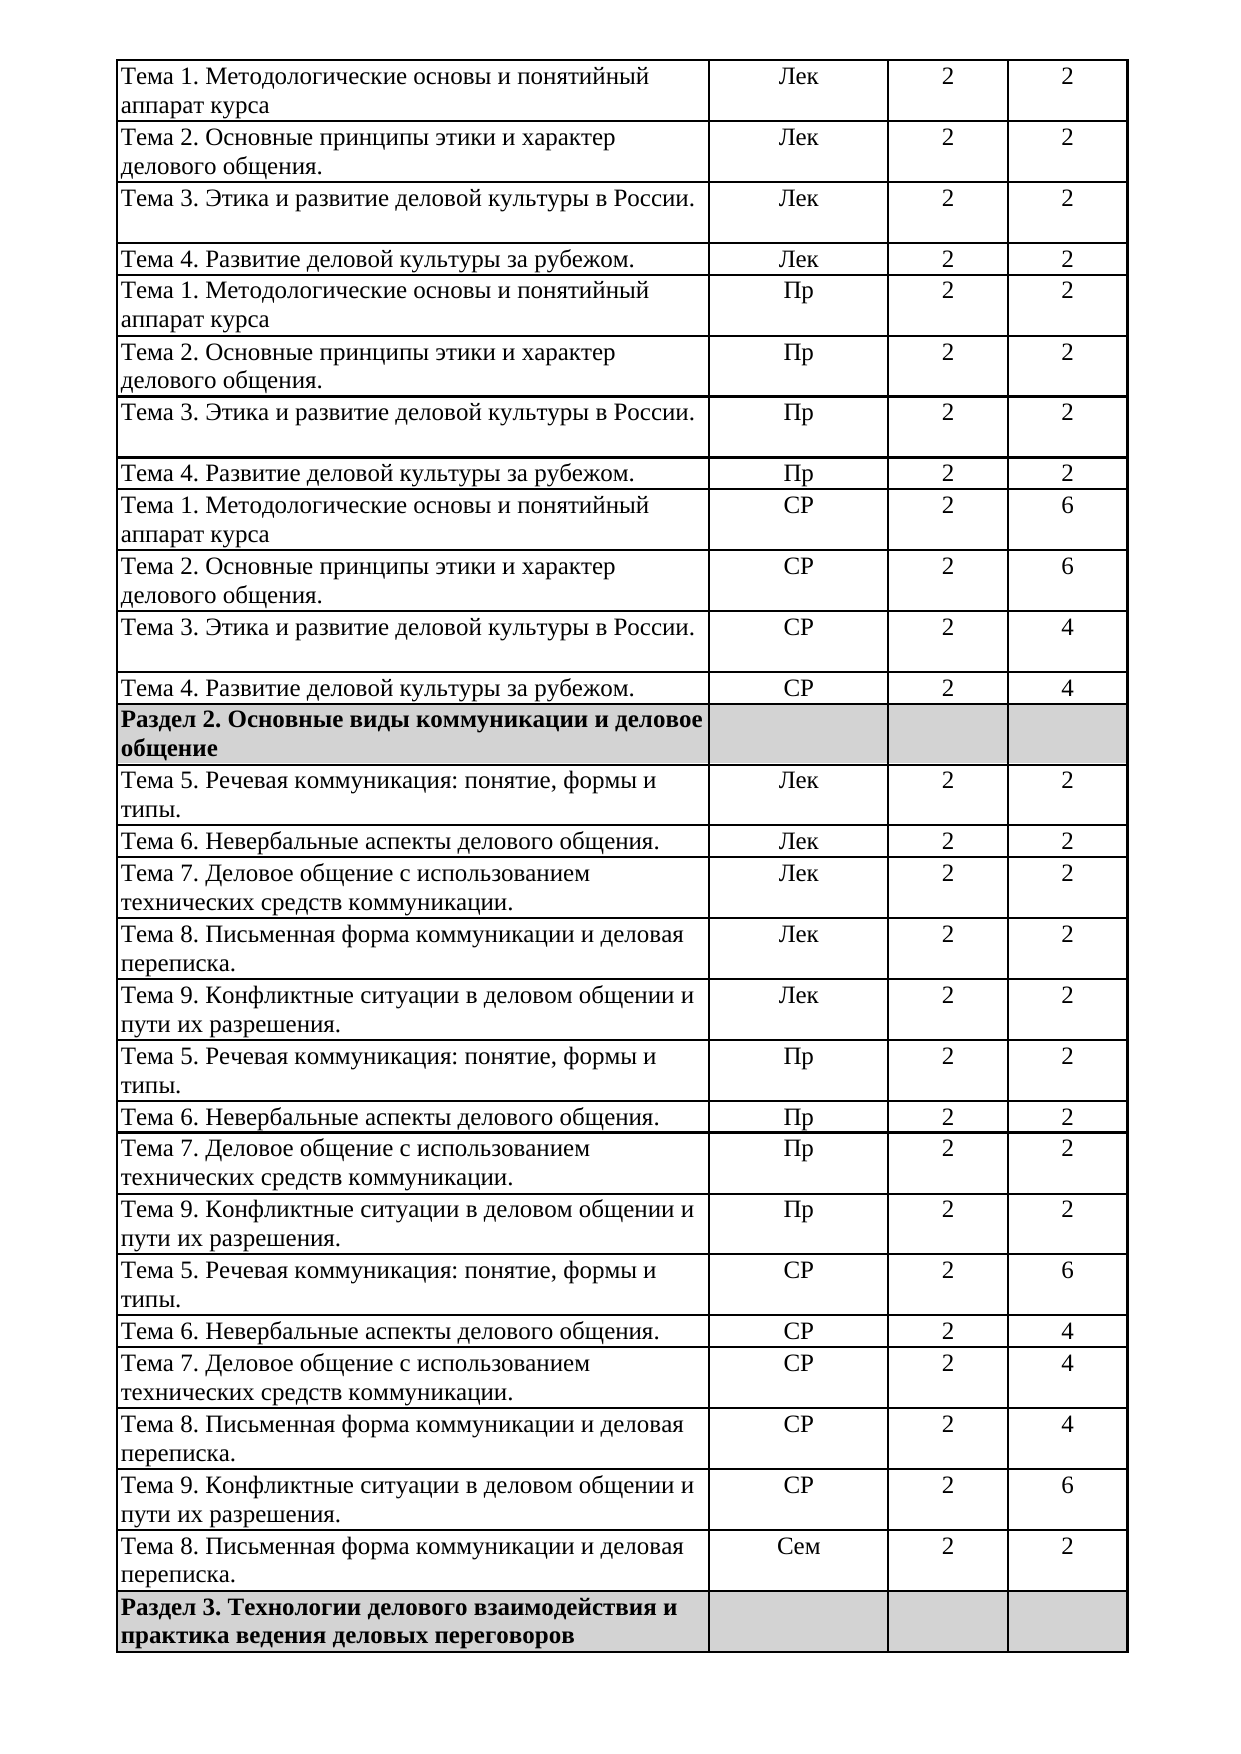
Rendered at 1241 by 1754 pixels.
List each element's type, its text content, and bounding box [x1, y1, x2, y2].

table_cell Пр [710, 276, 887, 334]
table_cell Раздел 2. Основные виды коммуникации и деловое общение [118, 705, 708, 763]
table_cell СР [710, 1348, 887, 1407]
table_cell Лек [710, 244, 887, 273]
table_cell 2 [889, 1041, 1007, 1100]
table_cell [889, 1592, 1007, 1651]
table_cell СР [710, 1409, 887, 1468]
table_cell 2 [1009, 858, 1126, 917]
table_cell 6 [1009, 1255, 1126, 1314]
table_cell Тема 9. Конфликтные ситуации в деловом общении и пути их разрешения. [118, 1195, 708, 1253]
table_cell 2 [889, 1195, 1007, 1253]
table_header 2 [1009, 61, 1126, 120]
table_cell Лек [710, 980, 887, 1039]
table_cell Тема 1. Методологические основы и понятийный аппарат курса [118, 276, 708, 334]
table_cell Тема 8. Письменная форма коммуникации и деловая переписка. [118, 1531, 708, 1590]
table_cell 2 [1009, 1195, 1126, 1253]
table_cell 2 [1009, 276, 1126, 334]
table_cell Тема 3. Этика и развитие деловой культуры в России. [118, 612, 708, 671]
table_cell 2 [1009, 398, 1126, 456]
table_cell 4 [1009, 1409, 1126, 1468]
table_header Тема 1. Методологические основы и понятийный аппарат курса [118, 61, 708, 120]
table_cell СР [710, 551, 887, 610]
table_cell 2 [889, 244, 1007, 273]
table_cell 2 [889, 919, 1007, 978]
table_cell Тема 9. Конфликтные ситуации в деловом общении и пути их разрешения. [118, 980, 708, 1039]
table_header Лек [710, 61, 887, 120]
table_cell [710, 705, 887, 763]
table_cell Тема 4. Развитие деловой культуры за рубежом. [118, 459, 708, 488]
table_cell [1009, 705, 1126, 763]
table_cell Пр [710, 1195, 887, 1253]
table_cell 2 [1009, 459, 1126, 488]
table_cell 2 [889, 1134, 1007, 1192]
table_cell Тема 2. Основные принципы этики и характер делового общения. [118, 337, 708, 395]
table_cell 2 [1009, 919, 1126, 978]
table_cell Тема 6. Невербальные аспекты делового общения. [118, 826, 708, 856]
table_cell 2 [1009, 244, 1126, 273]
table_cell Тема 6. Невербальные аспекты делового общения. [118, 1316, 708, 1346]
table_cell Пр [710, 398, 887, 456]
table_cell [710, 1592, 887, 1651]
table_cell 2 [889, 122, 1007, 181]
table_cell 2 [889, 980, 1007, 1039]
table_cell 2 [889, 551, 1007, 610]
table_cell Лек [710, 122, 887, 181]
table_cell 4 [1009, 1316, 1126, 1346]
table_cell СР [710, 1470, 887, 1529]
table_cell Тема 2. Основные принципы этики и характер делового общения. [118, 551, 708, 610]
table_cell 4 [1009, 1348, 1126, 1407]
table_cell Тема 5. Речевая коммуникация: понятие, формы и типы. [118, 1255, 708, 1314]
table_cell 2 [889, 337, 1007, 395]
table_cell 2 [889, 276, 1007, 334]
table_cell Лек [710, 766, 887, 824]
table_cell Тема 7. Деловое общение с использованием технических средств коммуникации. [118, 1134, 708, 1192]
table_cell Тема 7. Деловое общение с использованием технических средств коммуникации. [118, 858, 708, 917]
table_cell 2 [1009, 1102, 1126, 1131]
table_cell 2 [1009, 1041, 1126, 1100]
table_cell 2 [889, 673, 1007, 702]
table_cell 2 [1009, 337, 1126, 395]
table_cell [1009, 1592, 1126, 1651]
table_cell Тема 8. Письменная форма коммуникации и деловая переписка. [118, 1409, 708, 1468]
table_cell Тема 3. Этика и развитие деловой культуры в России. [118, 183, 708, 242]
table_cell 2 [889, 1348, 1007, 1407]
table_cell [889, 705, 1007, 763]
table_cell Пр [710, 1134, 887, 1192]
table_cell Пр [710, 1102, 887, 1131]
table_cell Тема 6. Невербальные аспекты делового общения. [118, 1102, 708, 1131]
table_cell Сем [710, 1531, 887, 1590]
table_cell 2 [889, 858, 1007, 917]
table_cell СР [710, 673, 887, 702]
table_cell 2 [1009, 766, 1126, 824]
table_cell 2 [889, 459, 1007, 488]
table_cell Тема 9. Конфликтные ситуации в деловом общении и пути их разрешения. [118, 1470, 708, 1529]
table_cell 2 [889, 612, 1007, 671]
table_cell 2 [889, 826, 1007, 856]
table_cell Тема 4. Развитие деловой культуры за рубежом. [118, 244, 708, 273]
table_cell СР [710, 1255, 887, 1314]
table_cell 2 [1009, 826, 1126, 856]
table_cell 2 [1009, 980, 1126, 1039]
table_cell 6 [1009, 1470, 1126, 1529]
table_cell Тема 1. Методологические основы и понятийный аппарат курса [118, 490, 708, 549]
table_cell Лек [710, 919, 887, 978]
table_cell Лек [710, 183, 887, 242]
table_cell 2 [889, 490, 1007, 549]
table_cell 2 [889, 1316, 1007, 1346]
table_cell 2 [1009, 183, 1126, 242]
table_cell 2 [889, 1470, 1007, 1529]
table_cell Тема 3. Этика и развитие деловой культуры в России. [118, 398, 708, 456]
table_cell 4 [1009, 673, 1126, 702]
table_cell 2 [889, 1102, 1007, 1131]
table_cell Пр [710, 337, 887, 395]
table_cell Тема 2. Основные принципы этики и характер делового общения. [118, 122, 708, 181]
table_cell Пр [710, 459, 887, 488]
table_cell 6 [1009, 551, 1126, 610]
table_cell СР [710, 612, 887, 671]
table_cell 4 [1009, 612, 1126, 671]
table_cell 2 [889, 1531, 1007, 1590]
table_cell Лек [710, 858, 887, 917]
table_cell Тема 8. Письменная форма коммуникации и деловая переписка. [118, 919, 708, 978]
table_cell Пр [710, 1041, 887, 1100]
table_cell Тема 4. Развитие деловой культуры за рубежом. [118, 673, 708, 702]
table_cell 2 [1009, 1531, 1126, 1590]
table_cell Лек [710, 826, 887, 856]
table_cell 2 [889, 1255, 1007, 1314]
table_cell 2 [889, 398, 1007, 456]
table_cell 2 [889, 766, 1007, 824]
table_cell Тема 5. Речевая коммуникация: понятие, формы и типы. [118, 1041, 708, 1100]
table_cell 2 [889, 1409, 1007, 1468]
table_cell 2 [1009, 122, 1126, 181]
table_cell Тема 7. Деловое общение с использованием технических средств коммуникации. [118, 1348, 708, 1407]
table_cell Раздел 3. Технологии делового взаимодействия и практика ведения деловых переговоров [118, 1592, 708, 1651]
table_cell СР [710, 1316, 887, 1346]
table_cell 2 [1009, 1134, 1126, 1192]
table_header 2 [889, 61, 1007, 120]
table_cell Тема 5. Речевая коммуникация: понятие, формы и типы. [118, 766, 708, 824]
table_cell СР [710, 490, 887, 549]
table_cell 2 [889, 183, 1007, 242]
table_cell 6 [1009, 490, 1126, 549]
